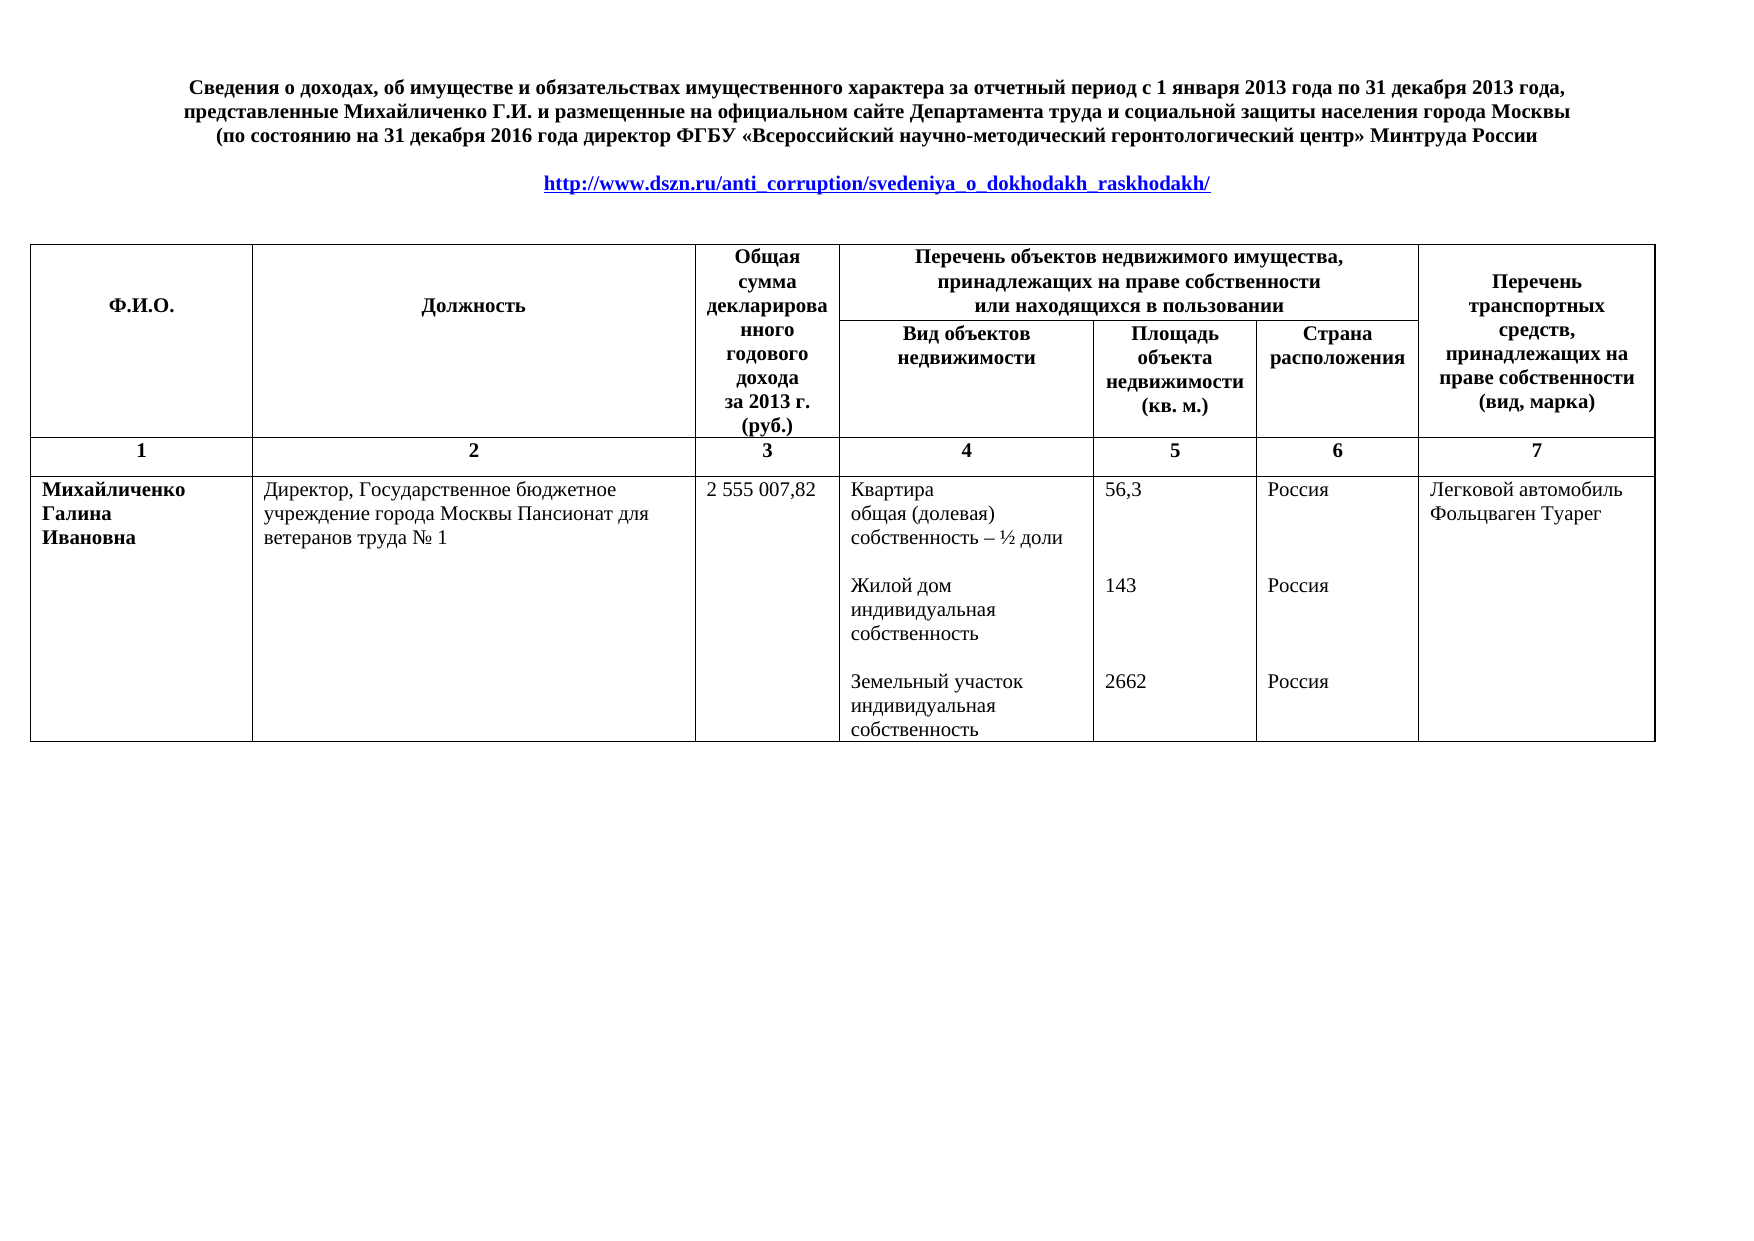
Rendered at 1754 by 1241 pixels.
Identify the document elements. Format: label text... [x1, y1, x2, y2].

table_cell 5 [1094, 438, 1256, 476]
table_cell Михайличенко Галина Ивановна [31, 477, 252, 741]
table_header Перечень объектов недвижимого имущества, принадлежащих на праве собственности или находящихся в пользовании [840, 245, 1418, 320]
table_cell 4 [840, 438, 1093, 476]
table_cell 3 [696, 438, 839, 476]
table_cell Директор, Государственное бюджетное учреждение города Москвы Пансионат для ветеранов труда № 1 [253, 477, 695, 741]
table_cell 2 [253, 438, 695, 476]
text Сведения о доходах, об имуществе и обязательствах имущественного характера за отчетный период с 1 января 2013 года по 31 декабря 2013 года, [75, 75, 1679, 99]
table_cell Легковой автомобиль Фольцваген Туарег [1419, 477, 1654, 741]
text представленные Михайличенко Г.И. и размещенные на официальном сайте Департамента труда и социальной защиты населения города Москвы [75, 99, 1679, 123]
table_cell 56,3 143 2662 [1094, 477, 1256, 741]
table_cell Страна расположения [1257, 321, 1418, 437]
table_cell 1 [31, 438, 252, 476]
table_header Общая сумма декларированного годового дохода за 2013 г. (руб.) [696, 245, 839, 437]
table_cell 7 [1419, 438, 1654, 476]
text http://www.dszn.ru/anti_corruption/svedeniya_o_dokhodakh_raskhodakh/ [75, 171, 1679, 195]
table_header Ф.И.О. [31, 245, 252, 437]
table_cell 6 [1257, 438, 1418, 476]
table_cell 2 555 007,82 [696, 477, 839, 741]
table_cell Вид объектов недвижимости [840, 321, 1093, 437]
table_cell Россия Россия Россия [1257, 477, 1418, 741]
table_header Перечень транспортных средств, принадлежащих на праве собственности (вид, марка) [1419, 245, 1654, 437]
table_cell Площадь объекта недвижимости (кв. м.) [1094, 321, 1256, 437]
text (по состоянию на 31 декабря 2016 года директор ФГБУ «Всероссийский научно-методический геронтологический центр» Минтруда России [75, 123, 1679, 147]
table_header Должность [253, 245, 695, 437]
table_cell Квартира общая (долевая) собственность – ½ доли Жилой дом индивидуальная собственность Земельный участок индивидуальная собственность [840, 477, 1093, 741]
